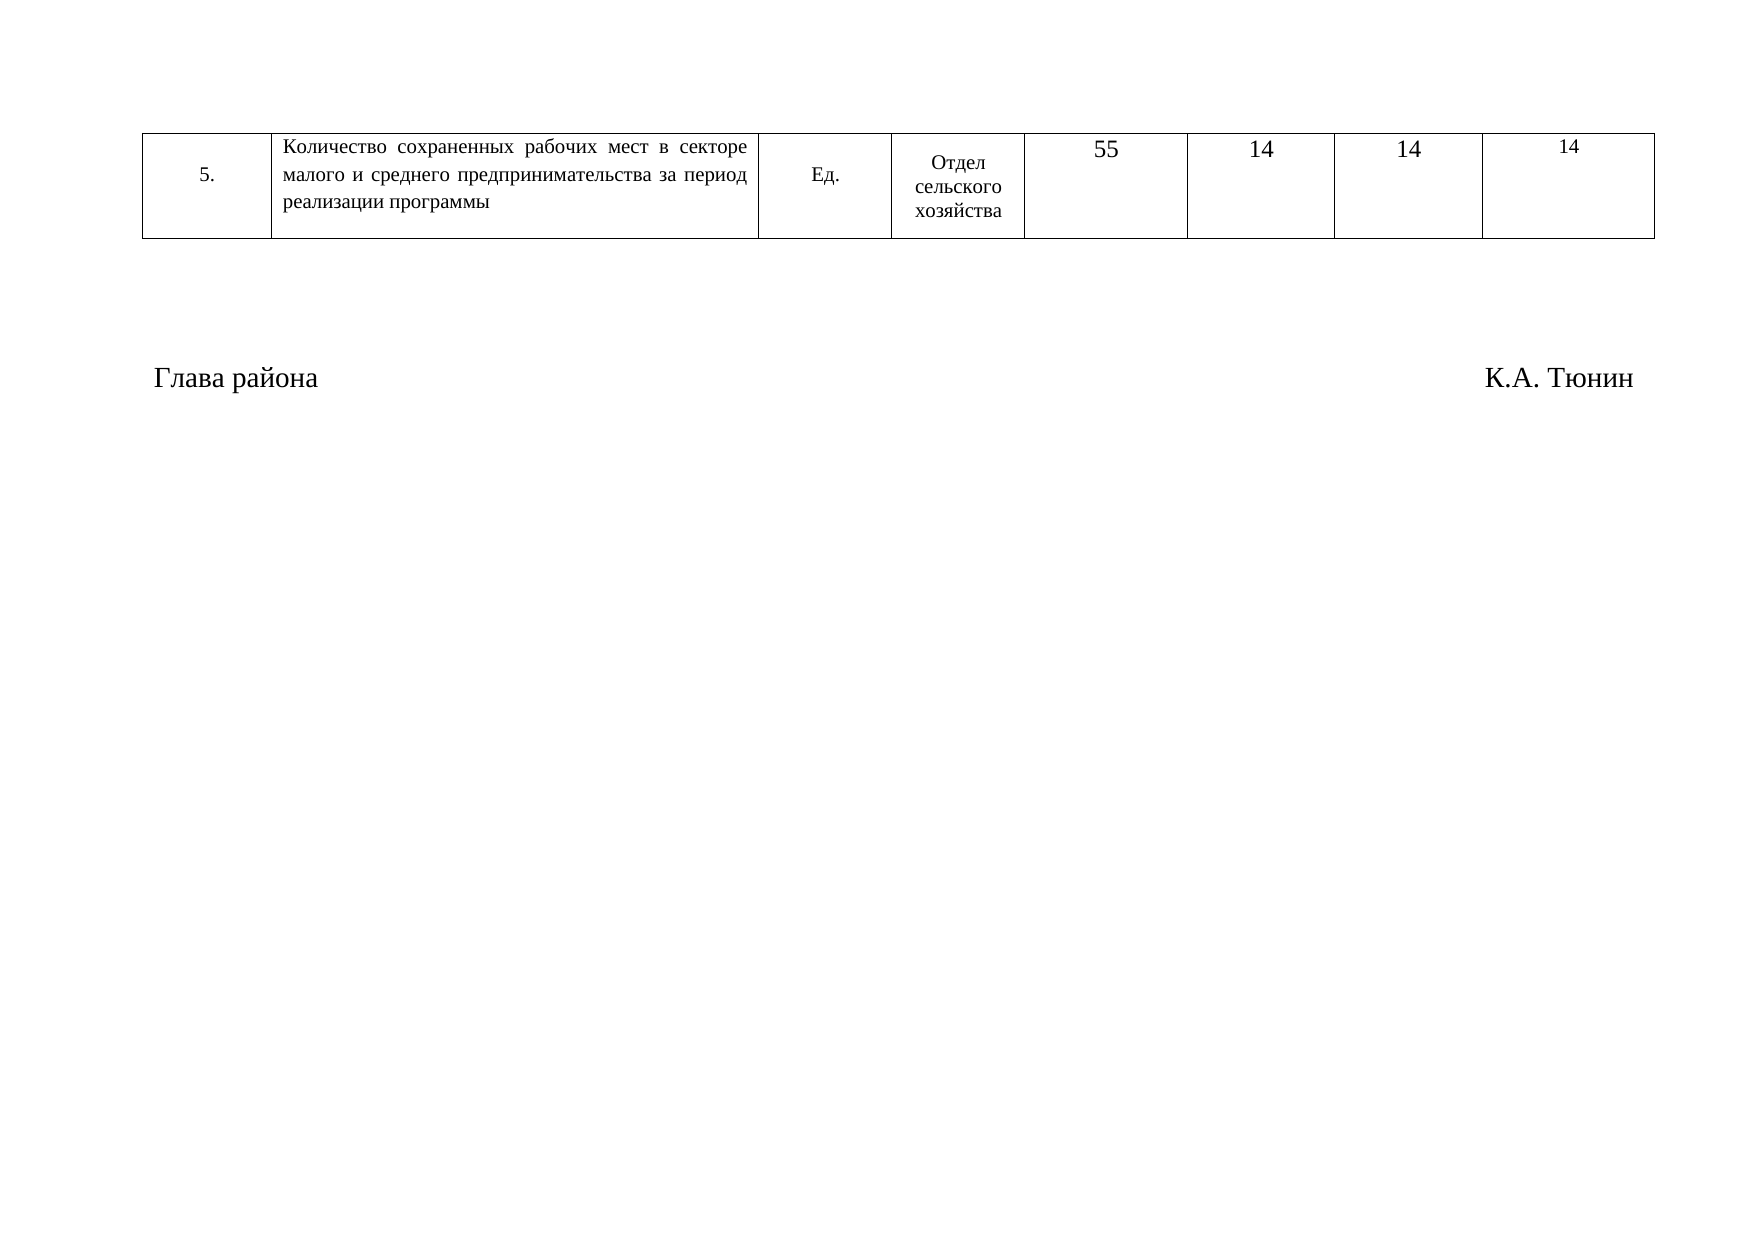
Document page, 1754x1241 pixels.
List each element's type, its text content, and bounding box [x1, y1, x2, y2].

table_cell 14 [1188, 134, 1334, 238]
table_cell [892, 134, 1024, 238]
table_cell 14 [1483, 134, 1654, 238]
table_cell 5. [143, 134, 271, 238]
table_cell Количество сохраненных рабочих мест в секторе малого и среднего предпринимательства за период реализации программы [272, 134, 758, 238]
table_cell 55 [1025, 134, 1187, 238]
table_cell Ед. [759, 134, 891, 238]
text Глава района К.А. Тюнин [153, 360, 1636, 393]
table_cell 14 [1335, 134, 1482, 238]
